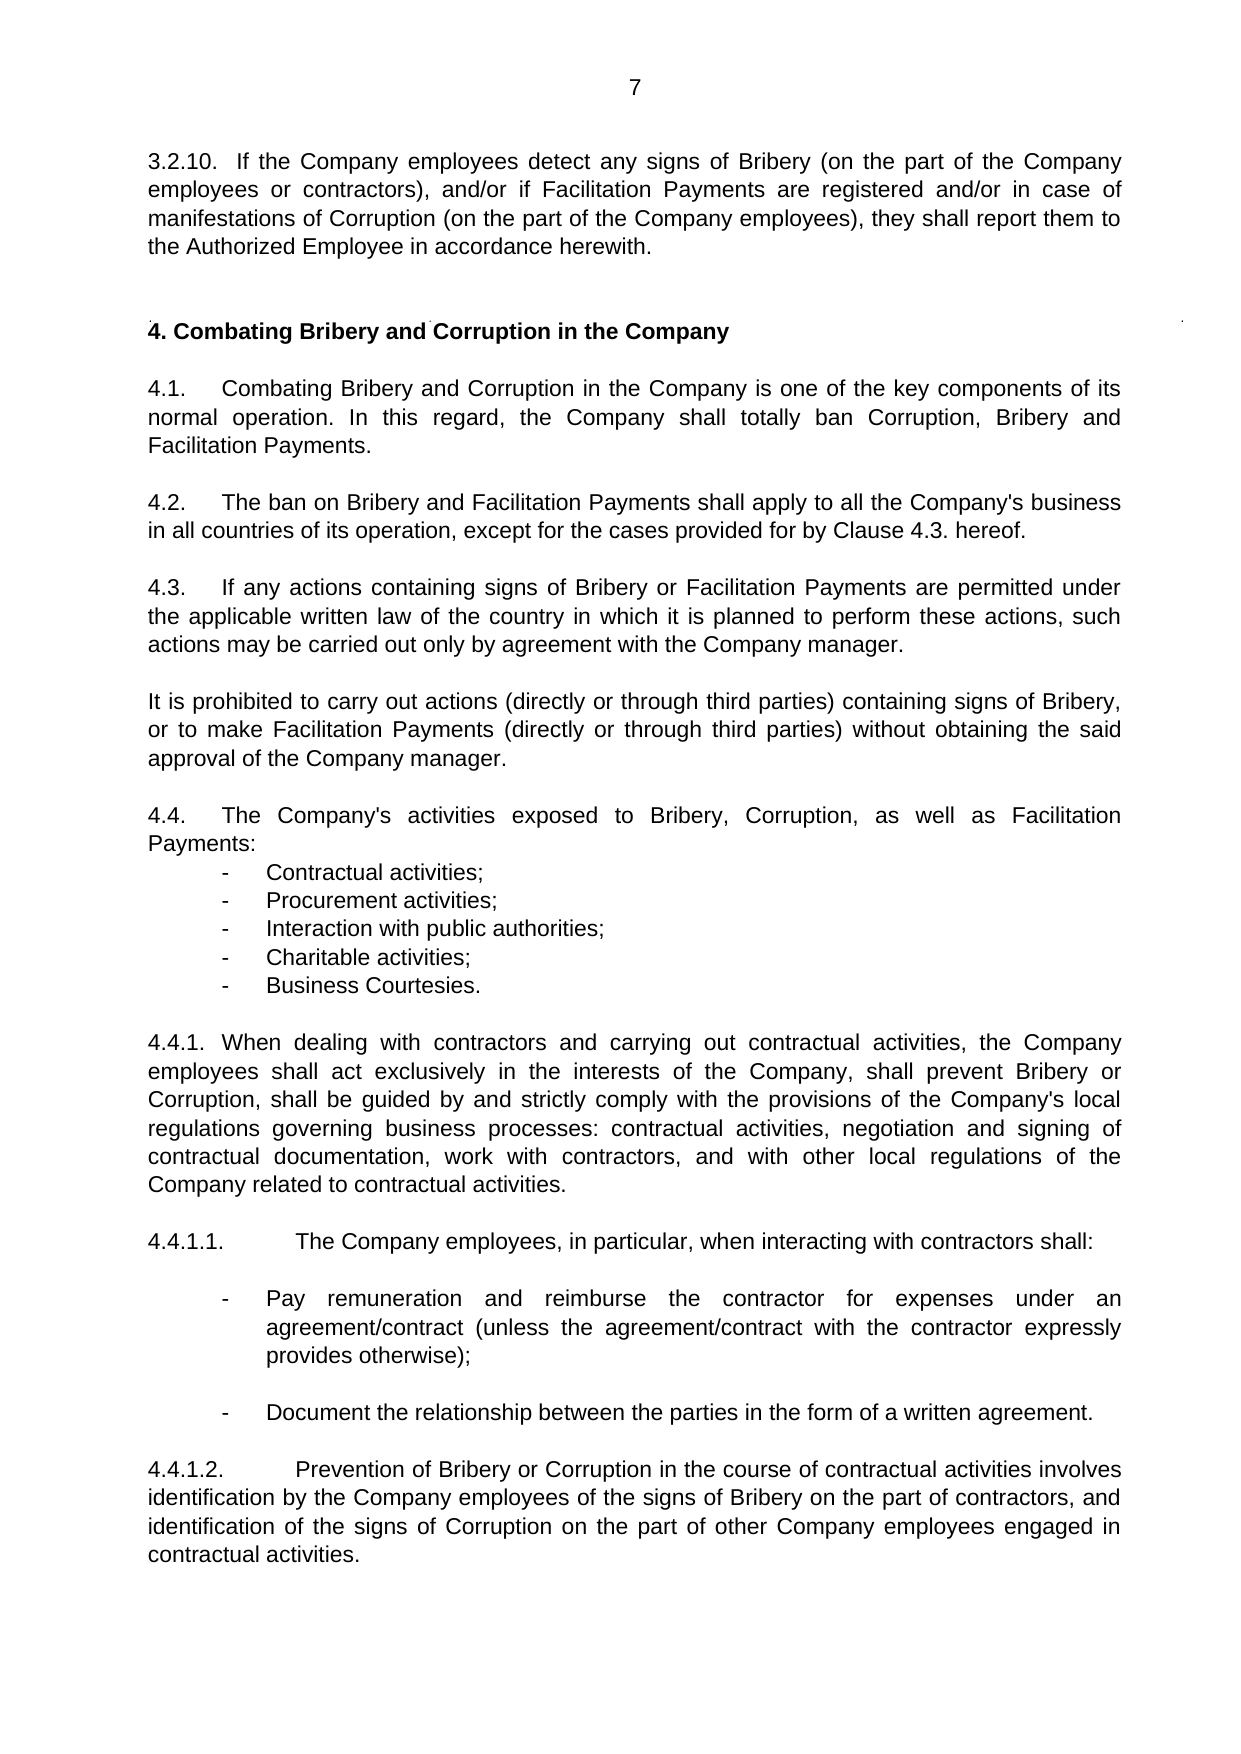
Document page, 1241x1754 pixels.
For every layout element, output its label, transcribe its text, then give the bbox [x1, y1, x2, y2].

text - Contractual activities; [221, 858, 1122, 885]
text 4.4. The Company's activities exposed to Bribery, Corruption, as well as Facilitation Payments: [148, 802, 1122, 856]
text 4.4.1. When dealing with contractors and carrying out contractual activities, the Company employees shall act exclusively in the interests of the Company, shall prevent Bribery or Corruption, shall be guided by and strictly comply with the provisions of the Company's local regulations governing business processes: contractual activities, negotiation and signing of contractual documentation, work with contractors, and with other local regulations of the Company related to contractual activities. [148, 1029, 1122, 1198]
text - Procurement activities; [221, 887, 1122, 913]
text - Business Courtesies. [221, 972, 1122, 999]
text 4.4.1.1. The Company employees, in particular, when interacting with contractors shall: [148, 1228, 1122, 1254]
text 4.3. If any actions containing signs of Bribery or Facilitation Payments are permitted under the applicable written law of the country in which it is planned to perform these actions, such actions may be carried out only by agreement with the Company manager. [148, 574, 1122, 657]
text 4.2. The ban on Bribery and Facilitation Payments shall apply to all the Company's business in all countries of its operation, except for the cases provided for by Clause 4.3. hereof. [148, 489, 1122, 544]
text - Document the relationship between the parties in the form of a written agreement. [221, 1399, 1122, 1425]
text 4.4.1.2. Prevention of Bribery or Corruption in the course of contractual activities involves identification by the Company employees of the signs of Bribery on the part of contractors, and identification of the signs of Corruption on the part of other Company employees engaged in contractual activities. [148, 1456, 1122, 1567]
text 4.1. Combating Bribery and Corruption in the Company is one of the key components of its normal operation. In this regard, the Company shall totally ban Corruption, Bribery and Facilitation Payments. [148, 375, 1122, 458]
text 4. Combating Bribery and Corruption in the Company [148, 318, 1122, 344]
text 3.2.10. If the Company employees detect any signs of Bribery (on the part of the Company employees or contractors), and/or if Facilitation Payments are registered and/or in case of manifestations of Corruption (on the part of the Company employees), they shall report them to the Authorized Employee in accordance herewith. [148, 148, 1122, 259]
text It is prohibited to carry out actions (directly or through third parties) containing signs of Bribery, or to make Facilitation Payments (directly or through third parties) without obtaining the said approval of the Company manager. [148, 688, 1122, 771]
text - Charitable activities; [221, 944, 1122, 970]
text - Interaction with public authorities; [221, 915, 1122, 942]
text - Pay remuneration and reimburse the contractor for expenses under an agreement/contract (unless the agreement/contract with the contractor expressly provides otherwise); [221, 1285, 1122, 1368]
